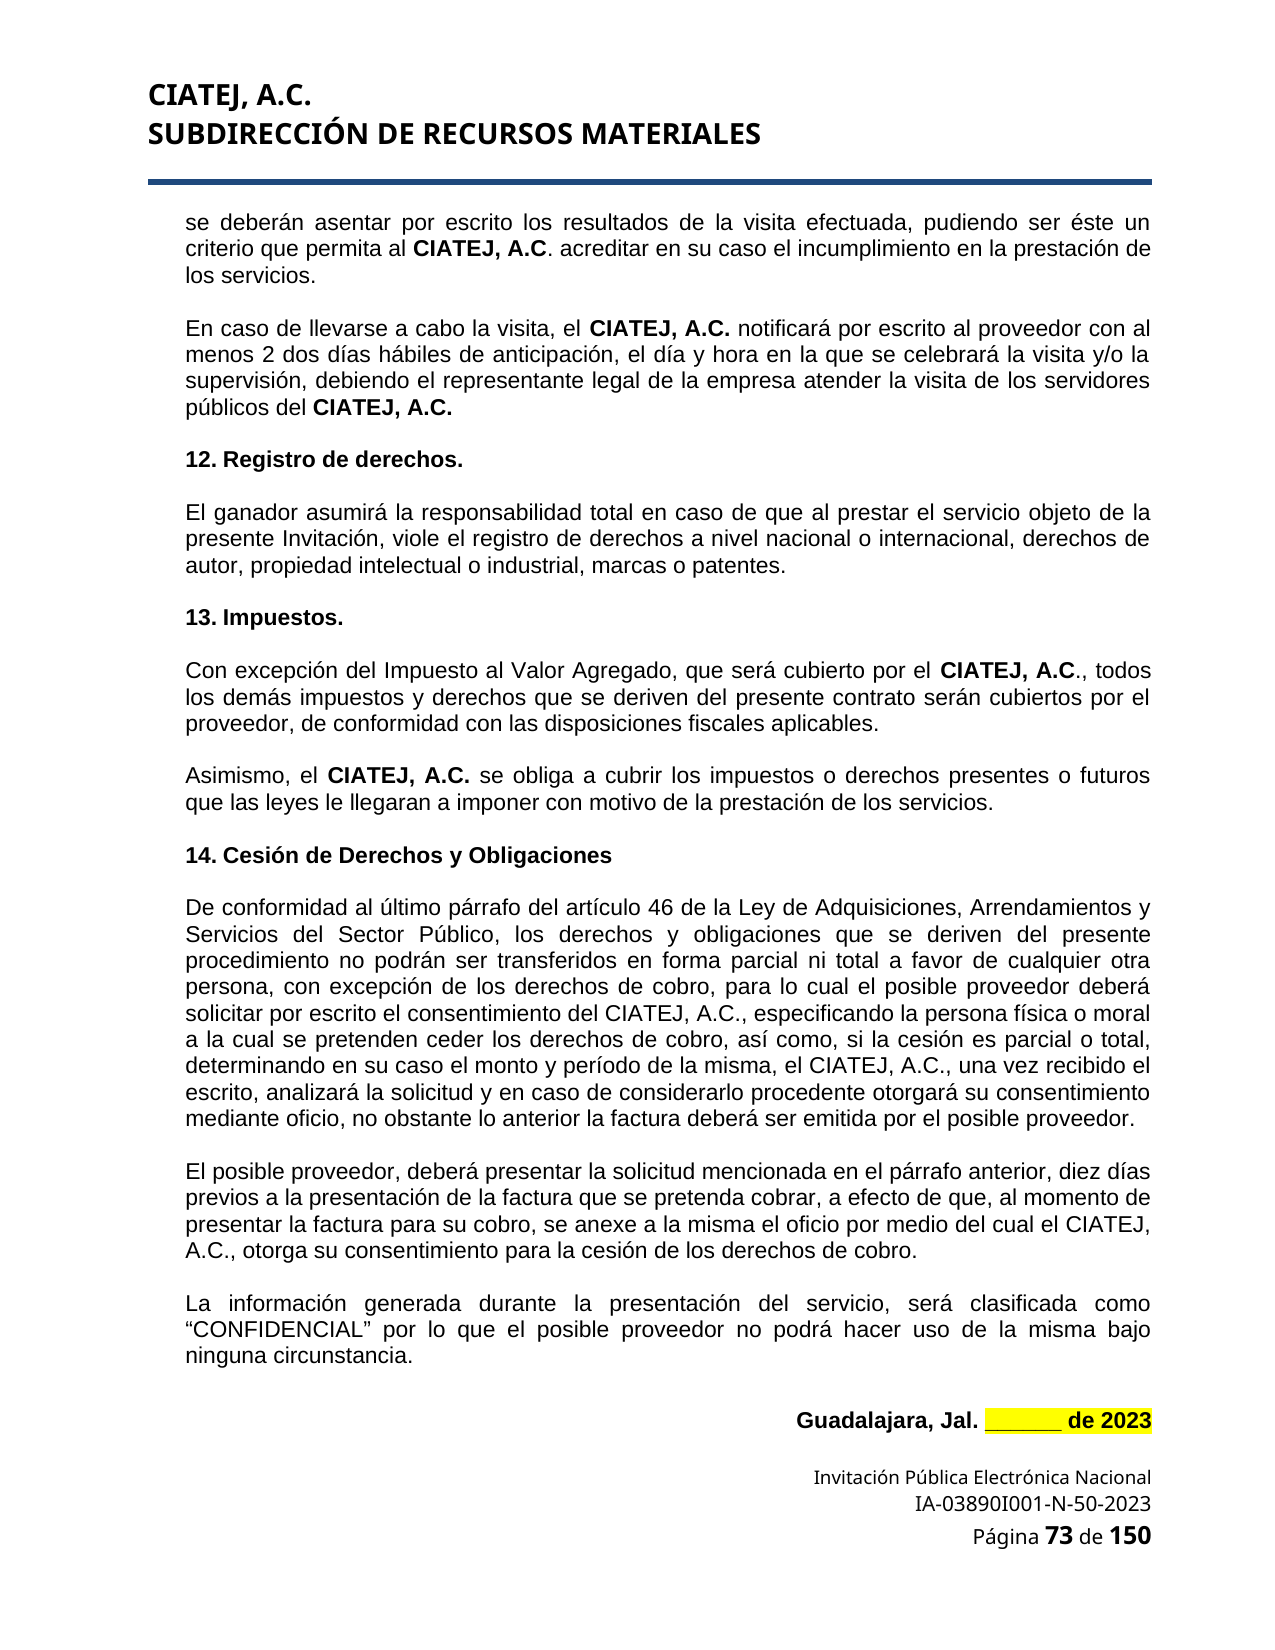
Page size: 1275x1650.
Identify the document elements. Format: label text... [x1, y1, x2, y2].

text En caso de llevarse a cabo la visita, el CIATEJ, A.C. notificará por escrito al proveedor con al menos 2 dos días hábiles de anticipación, el día y hora en la que se celebrará la visita y/o la supervisión, debiendo el representante legal de la empresa atender la visita de los servidores públicos del CIATEJ, A.C. [185, 314, 1152, 420]
list El posible proveedor, deberá presentar la solicitud mencionada en el párrafo anterior, diez días previos a la presentación de la factura que se pretenda cobrar, a efecto de que, al momento de presentar la factura para su cobro, se anexe a la misma el oficio por medio del cual el CIATEJ, A.C., otorga su consentimiento para la cesión de los derechos de cobro. [185, 1158, 1152, 1263]
list La información generada durante la presentación del servicio, será clasificada como “CONFIDENCIAL” por lo que el posible proveedor no podrá hacer uso de la misma bajo ninguna circunstancia. [185, 1289, 1152, 1369]
text Guadalajara, Jal. ______ de 2023 [148, 1407, 1152, 1434]
list De conformidad al último párrafo del artículo 46 de la Ley de Adquisiciones, Arrendamientos y Servicios del Sector Público, los derechos y obligaciones que se deriven del presente procedimiento no podrán ser transferidos en forma parcial ni total a favor de cualquier otra persona, con excepción de los derechos de cobro, para lo cual el posible proveedor deberá solicitar por escrito el consentimiento del CIATEJ, A.C., especificando la persona física o moral a la cual se pretenden ceder los derechos de cobro, así como, si la cesión es parcial o total, determinando en su caso el monto y período de la misma, el CIATEJ, A.C., una vez recibido el escrito, analizará la solicitud y en caso de considerarlo procedente otorgará su consentimiento mediante oficio, no obstante lo anterior la factura deberá ser emitida por el posible proveedor. [185, 894, 1152, 1131]
list Impuestos. [185, 604, 1152, 631]
list Cesión de Derechos y Obligaciones [185, 842, 1152, 868]
list Registro de derechos. [185, 446, 1152, 473]
text El ganador asumirá la responsabilidad total en caso de que al prestar el servicio objeto de la presente Invitación, viole el registro de derechos a nivel nacional o internacional, derechos de autor, propiedad intelectual o industrial, marcas o patentes. [185, 499, 1152, 578]
text Con excepción del Impuesto al Valor Agregado, que será cubierto por el CIATEJ, A.C., todos los demás impuestos y derechos que se deriven del presente contrato serán cubiertos por el proveedor, de conformidad con las disposiciones fiscales aplicables. [185, 657, 1152, 736]
text Asimismo, el CIATEJ, A.C. se obliga a cubrir los impuestos o derechos presentes o futuros que las leyes le llegaran a imponer con motivo de la prestación de los servicios. [185, 762, 1152, 815]
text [185, 209, 1152, 288]
